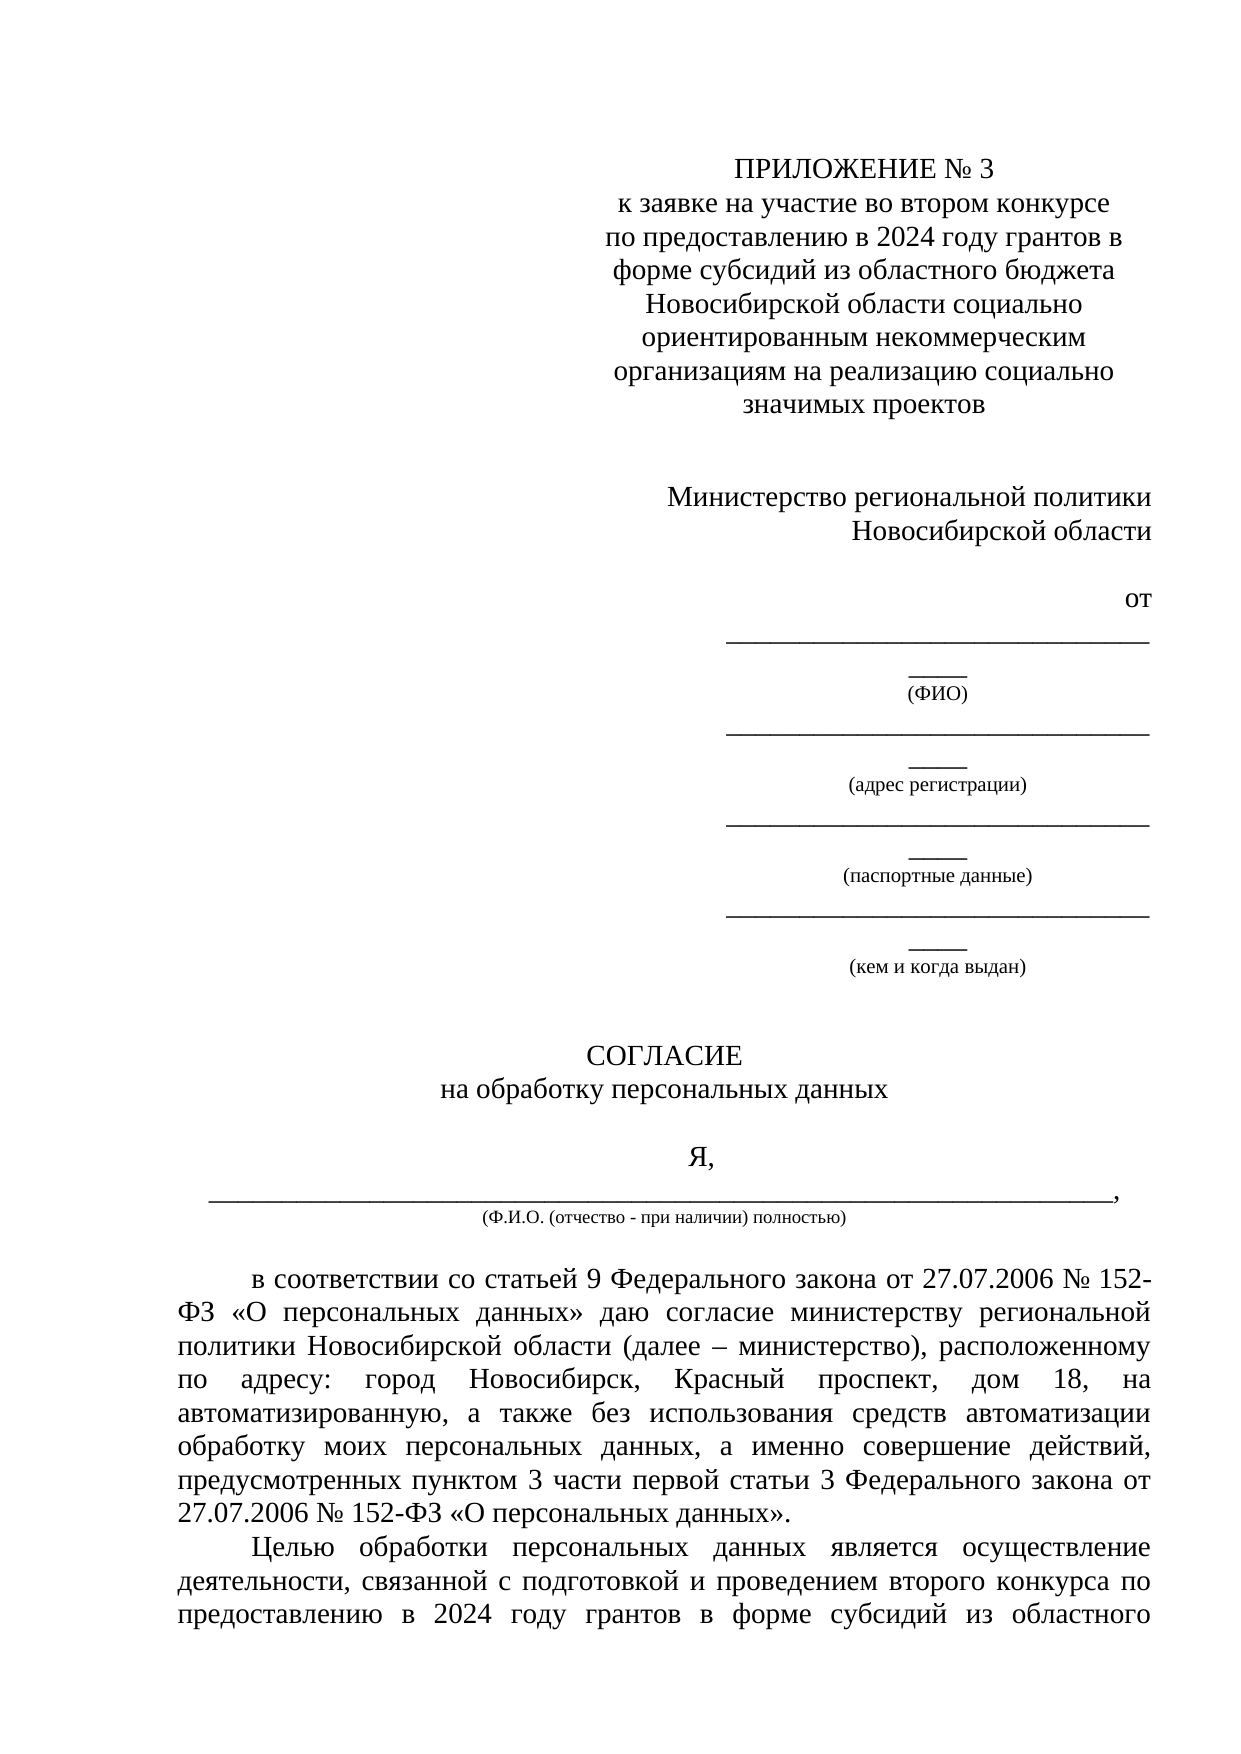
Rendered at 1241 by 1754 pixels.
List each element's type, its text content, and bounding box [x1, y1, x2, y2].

text (ФИО) [723, 681, 1152, 705]
text _________________________________ [723, 796, 1152, 863]
text (адрес регистрации) [723, 772, 1152, 796]
text _________________________________ [723, 705, 1152, 772]
text (паспортные данные) [723, 863, 1152, 887]
text Я, ______________________________________________________________, (Ф.И.О. (отчество - при наличии) полностью) [177, 1139, 1152, 1227]
text _________________________________ [723, 887, 1152, 954]
text СОГЛАСИЕ [177, 1038, 1152, 1072]
text Министерство региональной политики [177, 479, 1152, 513]
text (кем и когда выдан) [723, 954, 1152, 978]
text ПРИЛОЖЕНИЕ № 3 [576, 152, 1152, 185]
text к заявке на участие во втором конкурсе [576, 185, 1152, 219]
text от [177, 580, 1152, 613]
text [177, 1529, 1152, 1630]
text на обработку персональных данных [177, 1072, 1152, 1105]
text Новосибирской области [177, 513, 1152, 546]
text _________________________________ [723, 613, 1152, 681]
text в соответствии со статьей 9 Федерального закона от 27.07.2006 № 152-ФЗ «О персональных данных» даю согласие министерству региональной политики Новосибирской области (далее – министерство), расположенному по адресу: город Новосибирск, Красный проспект, дом 18, на автоматизированную, а также без использования средств автоматизации обработку моих персональных данных, а именно совершение действий, предусмотренных пунктом 3 части первой статьи 3 Федерального закона от 27.07.2006 № 152-ФЗ «О персональных данных». [177, 1261, 1152, 1529]
text по предоставлению в 2024 году грантов в форме субсидий из областного бюджета Новосибирской области социально ориентированным некоммерческим организациям на реализацию социально значимых проектов [576, 219, 1152, 420]
